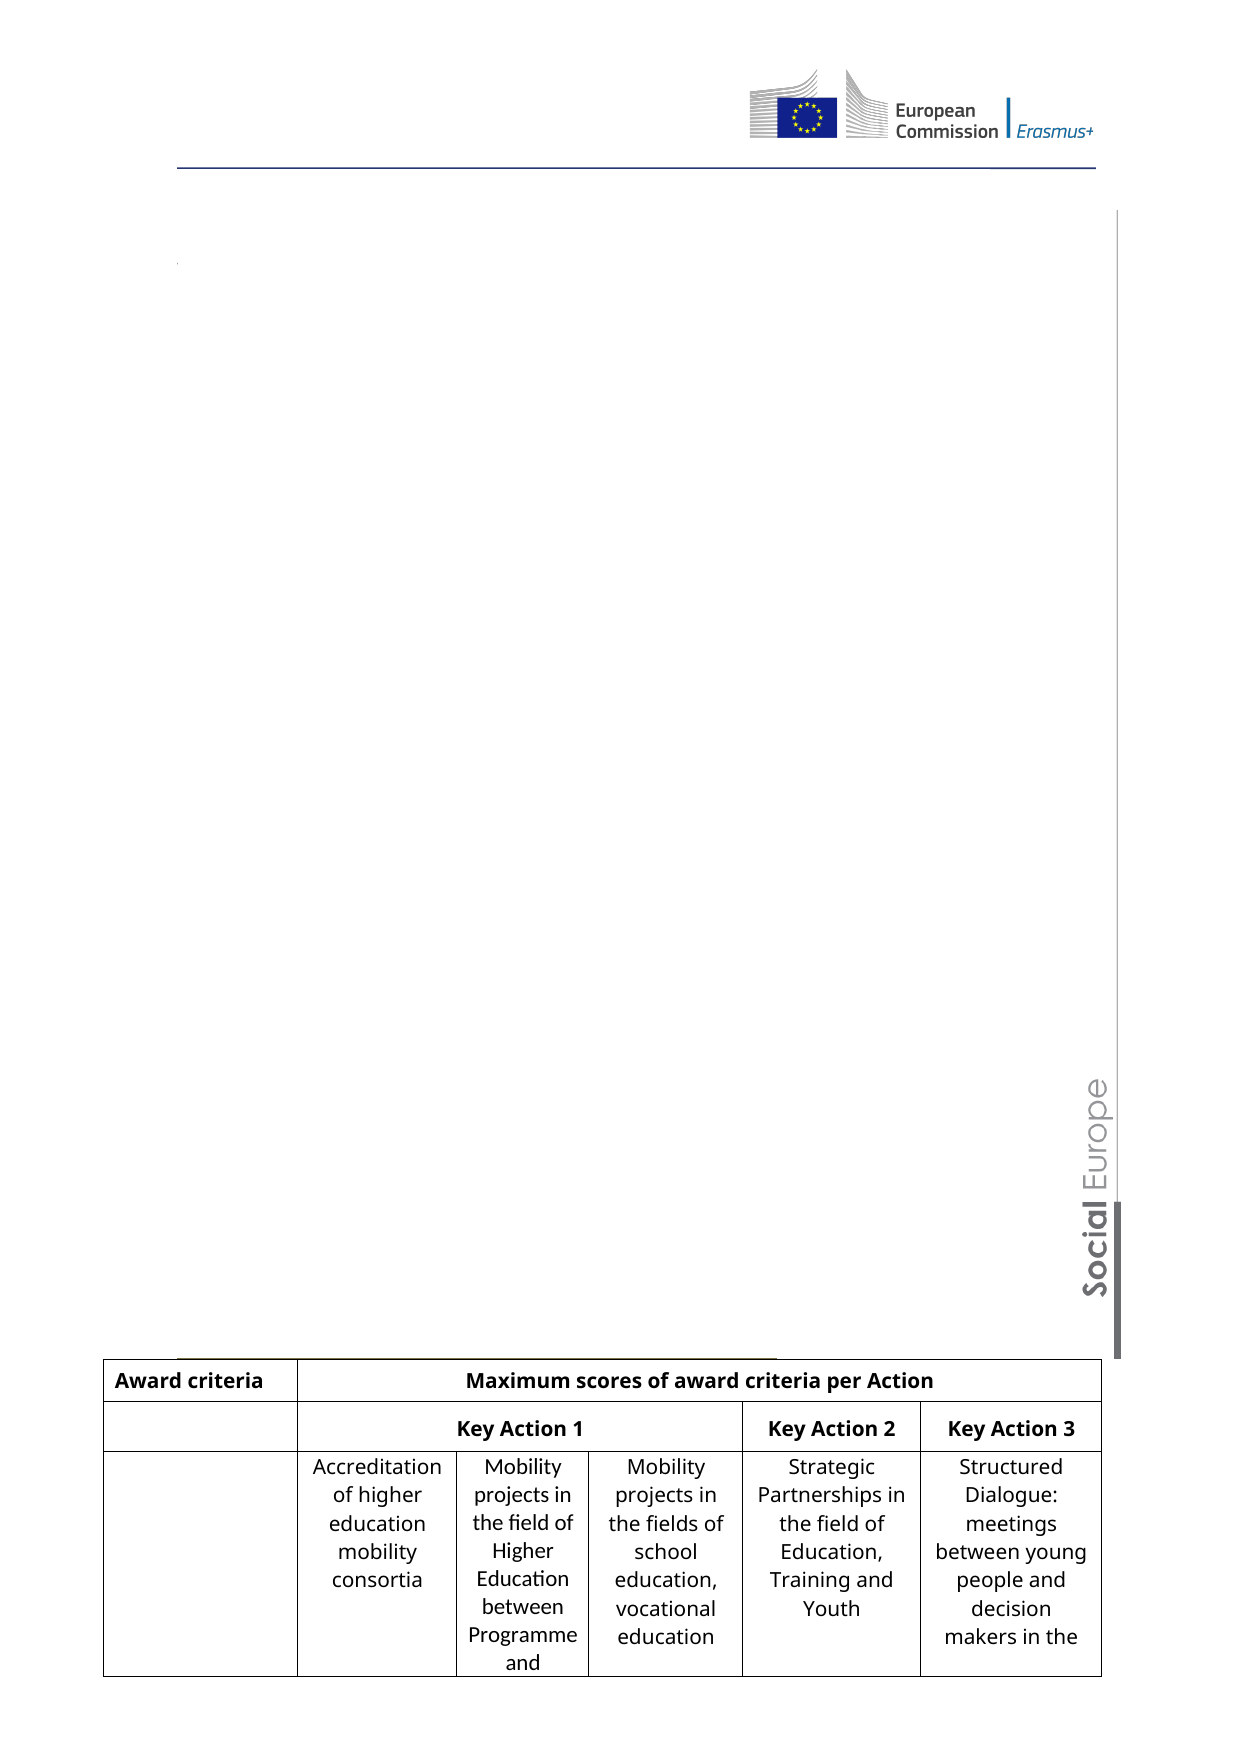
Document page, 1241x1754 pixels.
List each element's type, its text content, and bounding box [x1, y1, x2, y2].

table_header Maximum scores of award criteria per Action [298, 1360, 1101, 1401]
table_cell [104, 1452, 297, 1676]
picture [177, 210, 1121, 1359]
table_cell Accreditation of higher education mobility consortia [298, 1452, 456, 1676]
table_cell Strategic Partnerships in the field of Education, Training and Youth [743, 1452, 920, 1676]
table_cell Key Action 3 [921, 1402, 1101, 1451]
table_header Award criteria [104, 1360, 297, 1401]
table_cell Key Action 2 [743, 1402, 920, 1451]
table_cell [104, 1402, 297, 1451]
table_cell Key Action 1 [298, 1402, 742, 1451]
table_cell Mobility projects in the fields of school education, vocational education and training, adult education and youth [589, 1452, 742, 1676]
table_cell Mobility projects in the field of Higher Education between Programme and Partner Countries [457, 1452, 588, 1676]
table_cell Structured Dialogue: meetings between young people and decision makers in the field of youth [921, 1452, 1101, 1676]
picture [749, 69, 1093, 142]
